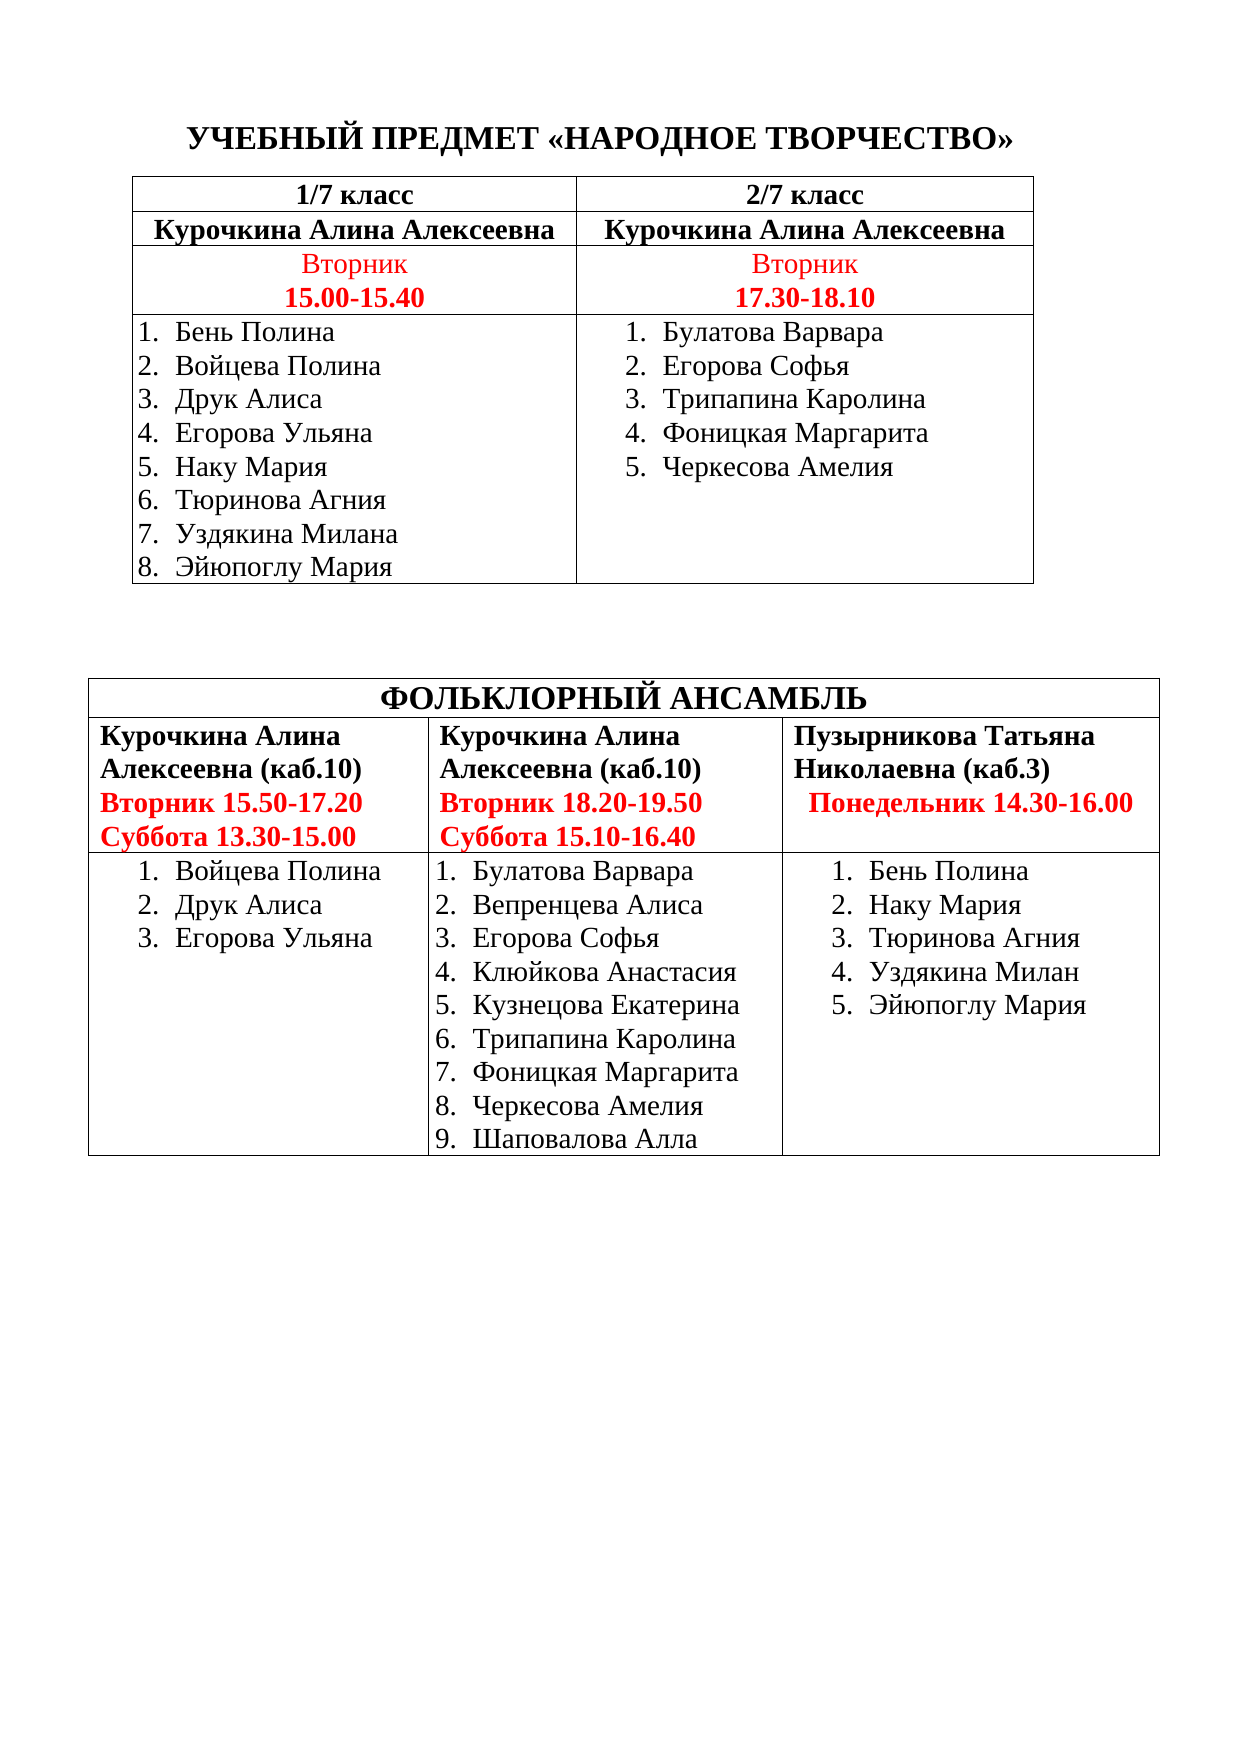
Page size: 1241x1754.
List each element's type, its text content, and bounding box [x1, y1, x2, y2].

table_cell Курочкина Алина Алексеевна (каб.10) Вторник 15.50-17.20 Суббота 13.30-15.00 [89, 718, 428, 852]
table_cell Вторник 15.00-15.40 [133, 246, 576, 313]
table_header 2/7 класс [577, 177, 1033, 211]
table_cell Войцева Полина Друк Алиса Егорова Ульяна [89, 853, 428, 1155]
table_cell Курочкина Алина Алексеевна [577, 212, 1033, 245]
table_header 1/7 класс [133, 177, 576, 211]
table_cell Бень Полина Войцева Полина Друк Алиса Егорова Ульяна Наку Мария Тюринова Агния Уздякина Милана Эйюпоглу Мария [133, 315, 576, 583]
table_cell Пузырникова Татьяна Николаевна (каб.3) Понедельник 14.30-16.00 [783, 718, 1159, 852]
table_cell Курочкина Алина Алексеевна (каб.10) Вторник 18.20-19.50 Суббота 15.10-16.40 [429, 718, 782, 852]
table_header ФОЛЬКЛОРНЫЙ АНСАМБЛЬ [89, 679, 1159, 717]
table_cell Вторник 17.30-18.10 [577, 246, 1033, 313]
table_cell Булатова Варвара Егорова Софья Трипапина Каролина Фоницкая Маргарита Черкесова Амелия [577, 315, 1033, 583]
table_cell Курочкина Алина Алексеевна [133, 212, 576, 245]
text УЧЕБНЫЙ ПРЕДМЕТ «НАРОДНОЕ ТВОРЧЕСТВО» [177, 118, 1152, 156]
table_cell Булатова Варвара Вепренцева Алиса Егорова Софья Клюйкова Анастасия Кузнецова Екатерина Трипапина Каролина Фоницкая Маргарита Черкесова Амелия Шаповалова Алла [429, 853, 782, 1155]
table_cell Бень Полина Наку Мария Тюринова Агния Уздякина Милан Эйюпоглу Мария [783, 853, 1159, 1155]
